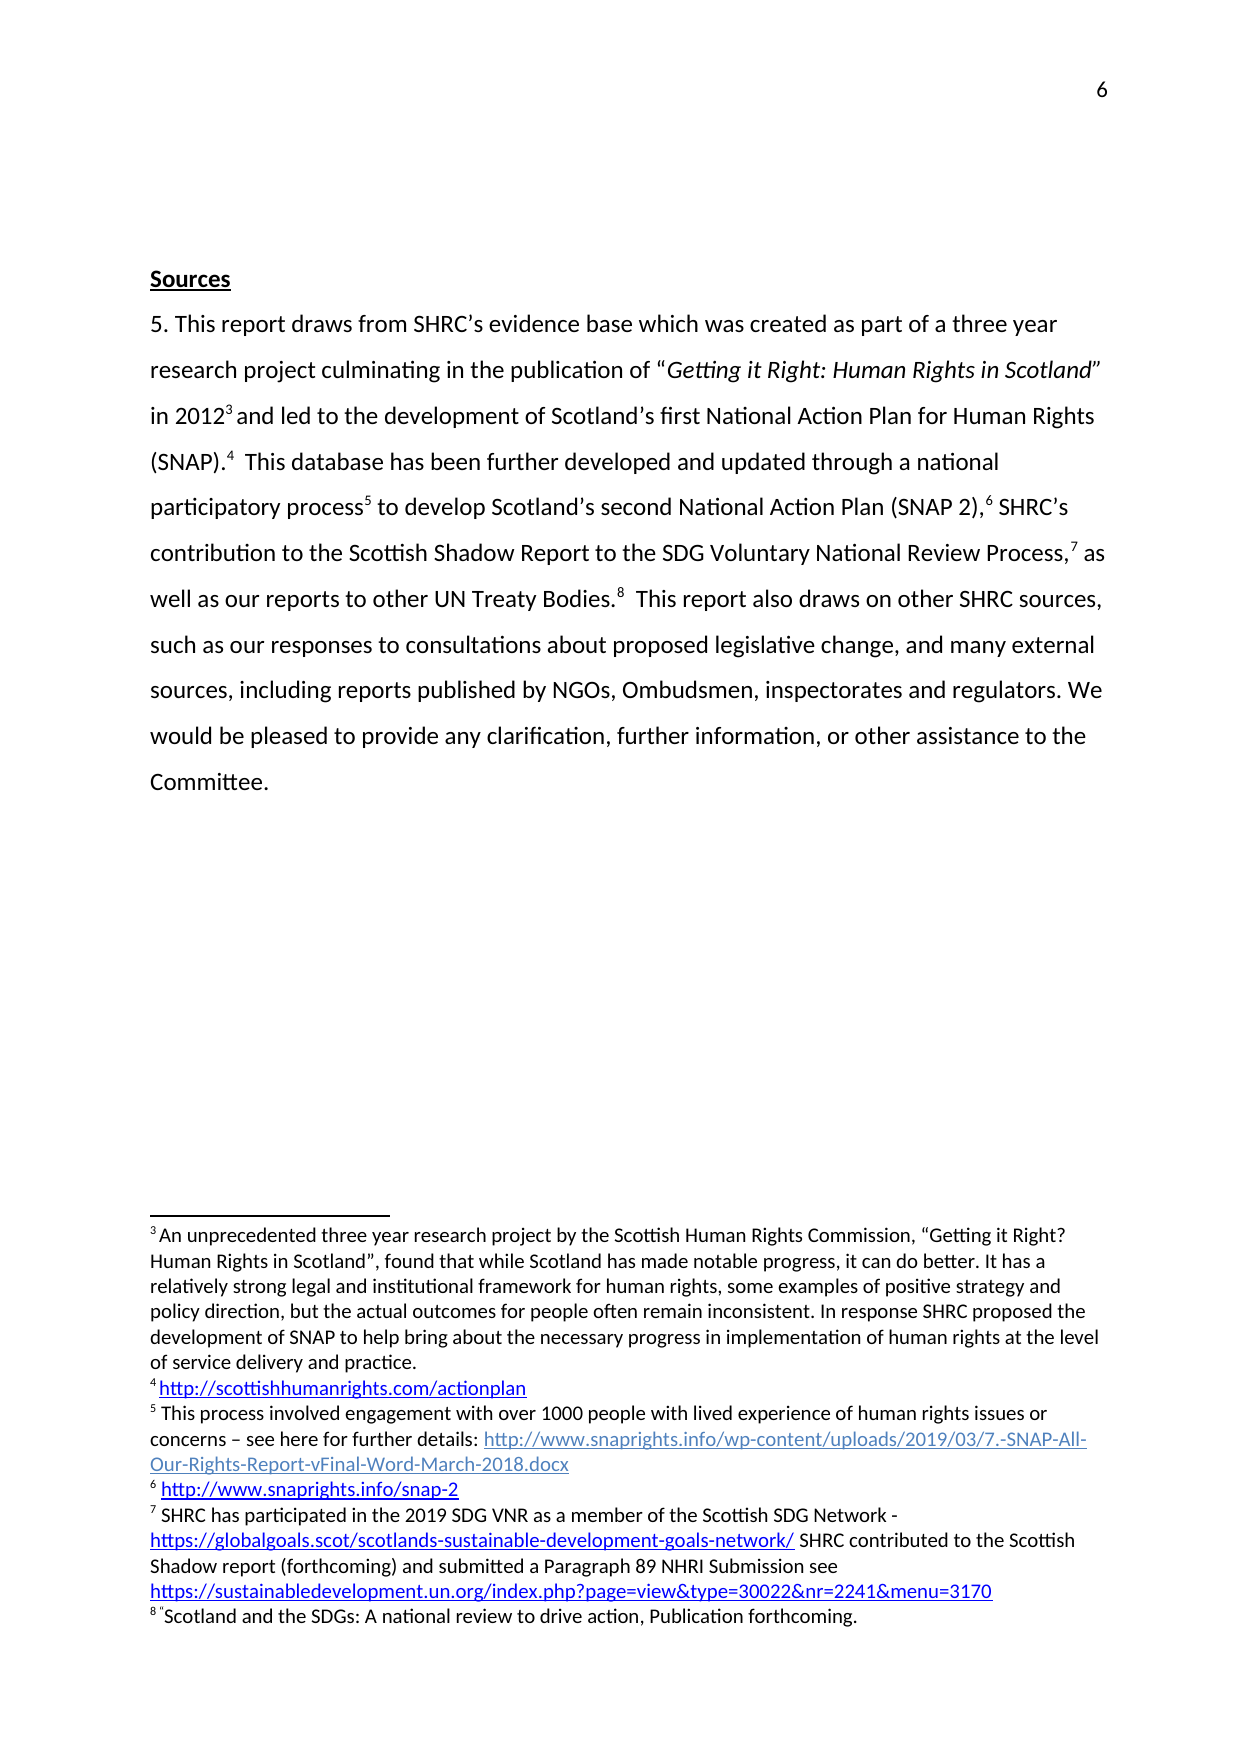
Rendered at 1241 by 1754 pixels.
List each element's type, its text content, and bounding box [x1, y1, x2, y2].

text Sources [150, 263, 1107, 293]
text 5. This report draws from SHRC’s evidence base which was created as part of a three year research project culminating in the publication of “Getting it Right: Human Rights in Scotland” in 2012 and led to the development of Scotland’s first National Action Plan for Human Rights (SNAP). This database has been further developed and updated through a national participatory process to develop Scotland’s second National Action Plan (SNAP 2), SHRC’s contribution to the Scottish Shadow Report to the SDG Voluntary National Review Process, as well as our reports to other UN Treaty Bodies. This report also draws on other SHRC sources, such as our responses to consultations about proposed legislative change, and many external sources, including reports published by NGOs, Ombudsmen, inspectorates and regulators. We would be pleased to provide any clarification, further information, or other assistance to the Committee. [150, 309, 1107, 796]
